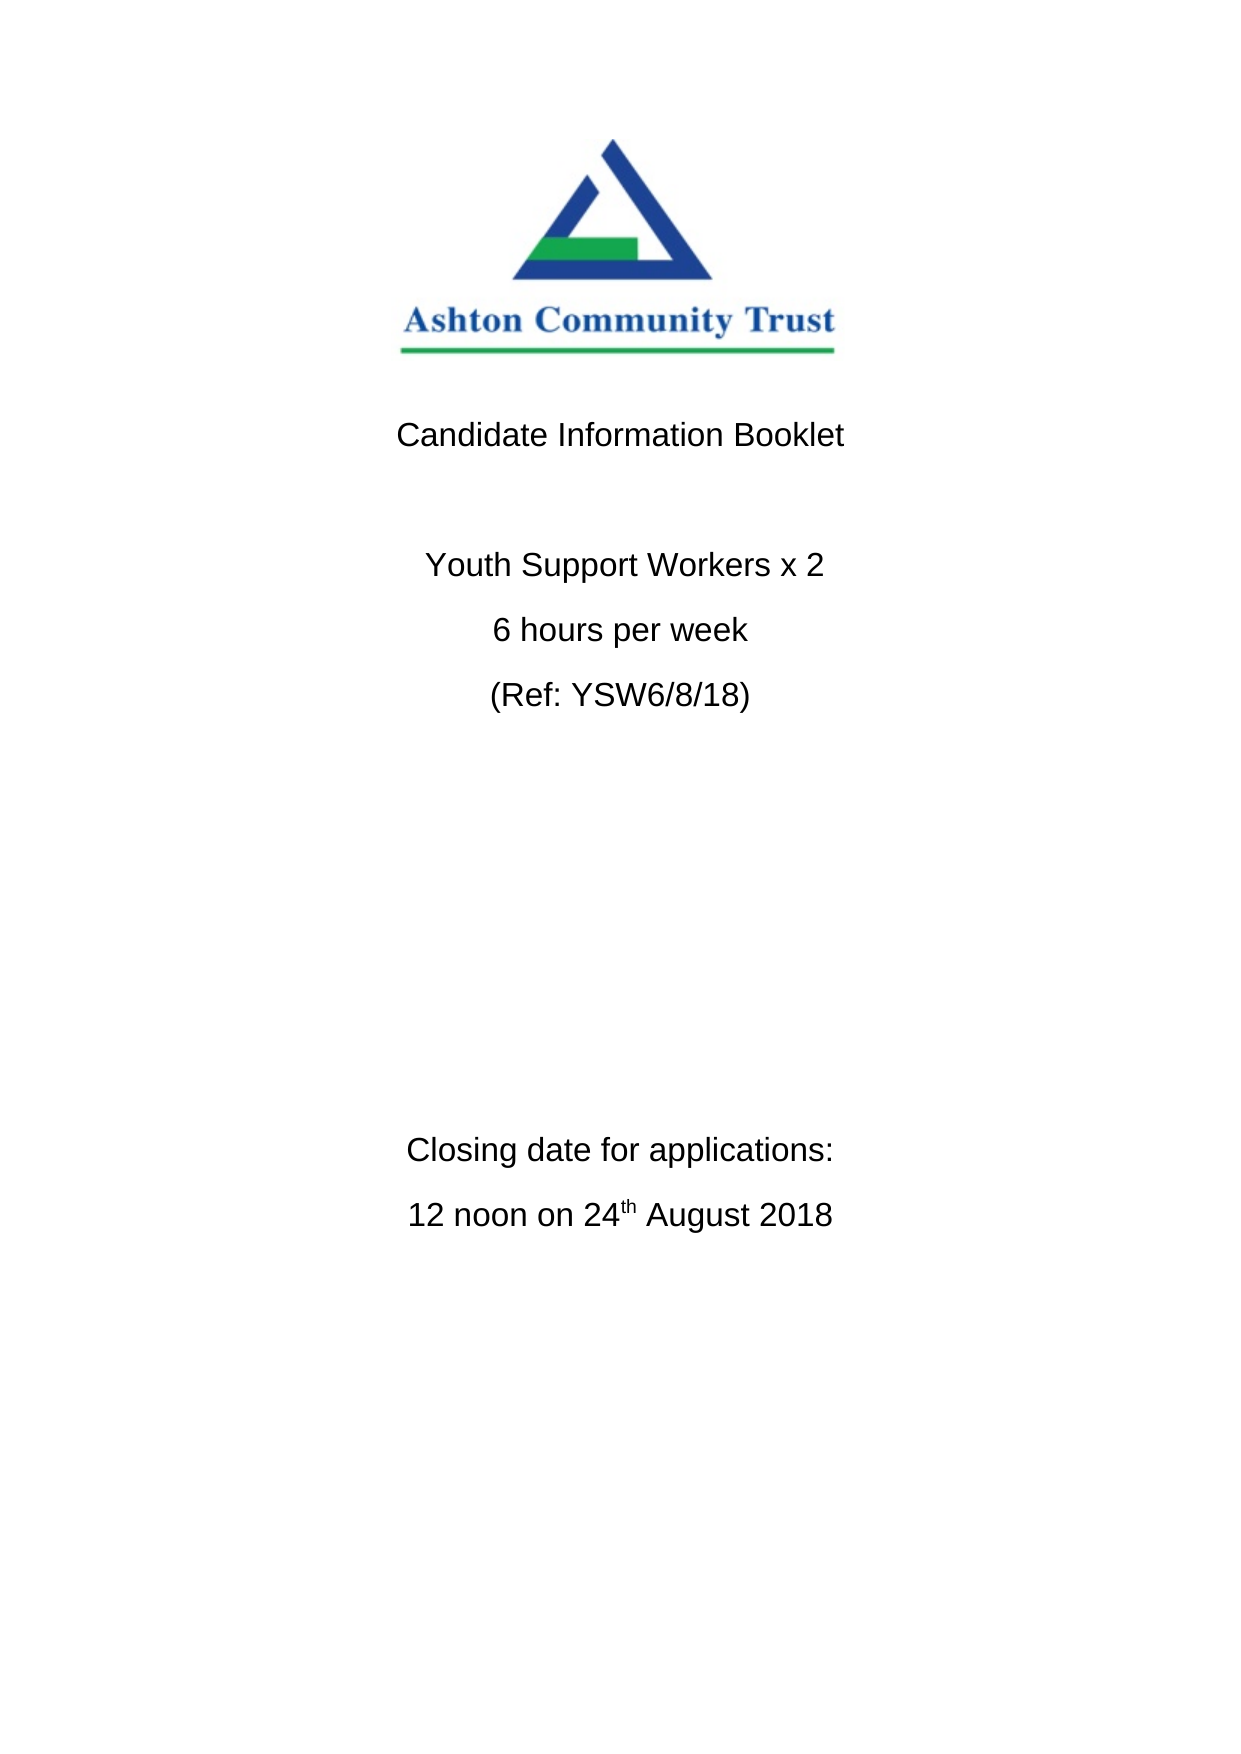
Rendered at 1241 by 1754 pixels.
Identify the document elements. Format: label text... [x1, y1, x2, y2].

text Closing date for applications: [150, 1130, 1090, 1168]
text 6 hours per week [150, 610, 1090, 648]
picture [390, 139, 845, 361]
text Youth Support Workers x 2 [150, 545, 1090, 583]
text 12 noon on 24th August 2018 [150, 1195, 1090, 1233]
text Candidate Information Booklet [150, 415, 1090, 453]
text (Ref: YSW6/8/18) [150, 675, 1090, 713]
